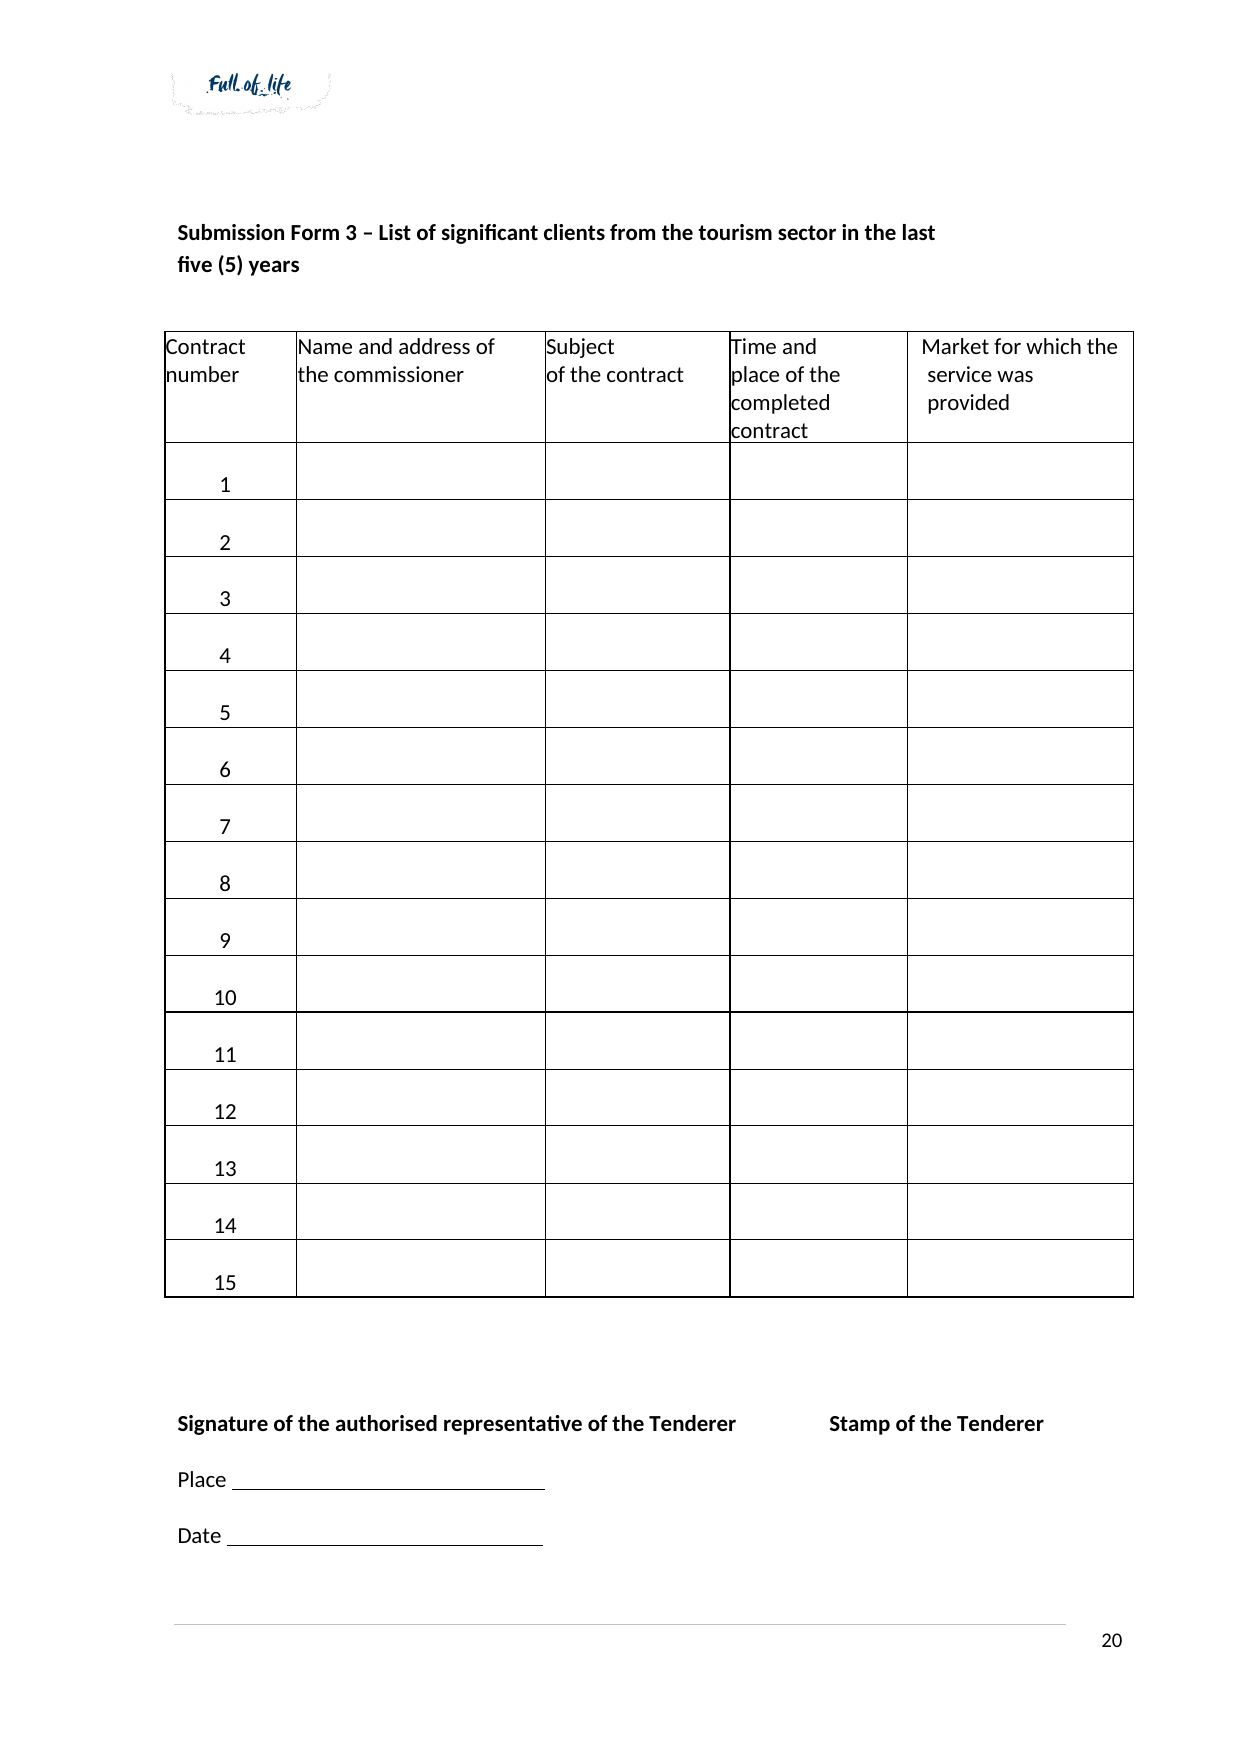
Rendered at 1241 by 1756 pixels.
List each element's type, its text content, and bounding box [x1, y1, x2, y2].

table_cell [908, 1240, 1133, 1296]
table_cell [546, 443, 729, 499]
table_cell [546, 500, 729, 556]
table_cell [731, 1013, 907, 1068]
table_cell [297, 785, 545, 841]
table_cell 8 [166, 842, 296, 897]
table_cell [546, 728, 729, 783]
table_cell [731, 899, 907, 954]
table_cell [297, 1070, 545, 1125]
table_cell [546, 557, 729, 613]
table_cell [546, 1013, 729, 1068]
table_cell 4 [166, 614, 296, 669]
text Place [177, 1465, 1134, 1493]
table_cell [297, 899, 545, 954]
table_cell [908, 785, 1133, 841]
table_cell [731, 500, 907, 556]
table_cell [908, 557, 1133, 613]
table_cell [731, 1126, 907, 1182]
table_cell [908, 1070, 1133, 1125]
table_cell [731, 728, 907, 783]
table_cell [908, 1184, 1133, 1239]
table_cell [297, 614, 545, 669]
table_header Time and place of the completed contract [731, 332, 907, 442]
table_header Name and address of the commissioner [297, 332, 545, 442]
table_cell [908, 899, 1133, 954]
table_cell 9 [166, 899, 296, 954]
table_cell 12 [166, 1070, 296, 1125]
table_cell [546, 1070, 729, 1125]
table_cell [297, 1013, 545, 1068]
subtitle Submission Form 3 – List of significant clients from the tourism sector in the last five (5) years [177, 218, 953, 278]
text Signature of the authorised representative of the Tenderer Stamp of the Tenderer [177, 1409, 1134, 1437]
table_cell [297, 728, 545, 783]
table_cell 10 [166, 956, 296, 1011]
table_cell [908, 728, 1133, 783]
table_cell [297, 671, 545, 727]
table_cell [546, 671, 729, 727]
table_cell [908, 1013, 1133, 1068]
table_header Contract number [166, 332, 296, 442]
table_cell [908, 956, 1133, 1011]
table_cell [731, 1240, 907, 1296]
table_cell [297, 443, 545, 499]
table_cell [731, 557, 907, 613]
table_cell [297, 557, 545, 613]
table_cell [297, 500, 545, 556]
table_cell [546, 1184, 729, 1239]
table_cell [546, 899, 729, 954]
table_cell [546, 785, 729, 841]
table_cell [908, 1126, 1133, 1182]
table_cell [297, 1184, 545, 1239]
table_cell [908, 614, 1133, 669]
table_cell [546, 614, 729, 669]
table_cell 7 [166, 785, 296, 841]
table_cell [908, 671, 1133, 727]
table_cell [731, 956, 907, 1011]
table_cell 1 [166, 443, 296, 499]
table_cell [731, 1184, 907, 1239]
picture [154, 73, 347, 122]
table_cell 15 [166, 1240, 296, 1296]
table_cell [908, 443, 1133, 499]
table_cell 13 [166, 1126, 296, 1182]
table_cell [297, 842, 545, 897]
table_cell [546, 956, 729, 1011]
table_cell [908, 842, 1133, 897]
table_cell [731, 671, 907, 727]
table_cell [546, 842, 729, 897]
table_cell [731, 443, 907, 499]
table_cell 3 [166, 557, 296, 613]
table_cell 11 [166, 1013, 296, 1068]
table_cell [297, 1240, 545, 1296]
table_cell [297, 956, 545, 1011]
table_header Market for which the service was provided [908, 332, 1133, 442]
table_cell [731, 614, 907, 669]
table_cell [731, 1070, 907, 1125]
table_header Subject of the contract [546, 332, 729, 442]
table_cell 2 [166, 500, 296, 556]
table_cell [731, 785, 907, 841]
text Date [177, 1521, 1134, 1549]
table_cell 5 [166, 671, 296, 727]
table_cell [297, 1126, 545, 1182]
table_cell [731, 842, 907, 897]
table_cell [546, 1126, 729, 1182]
table_cell 6 [166, 728, 296, 783]
table_cell [908, 500, 1133, 556]
table_cell 14 [166, 1184, 296, 1239]
table_cell [546, 1240, 729, 1296]
